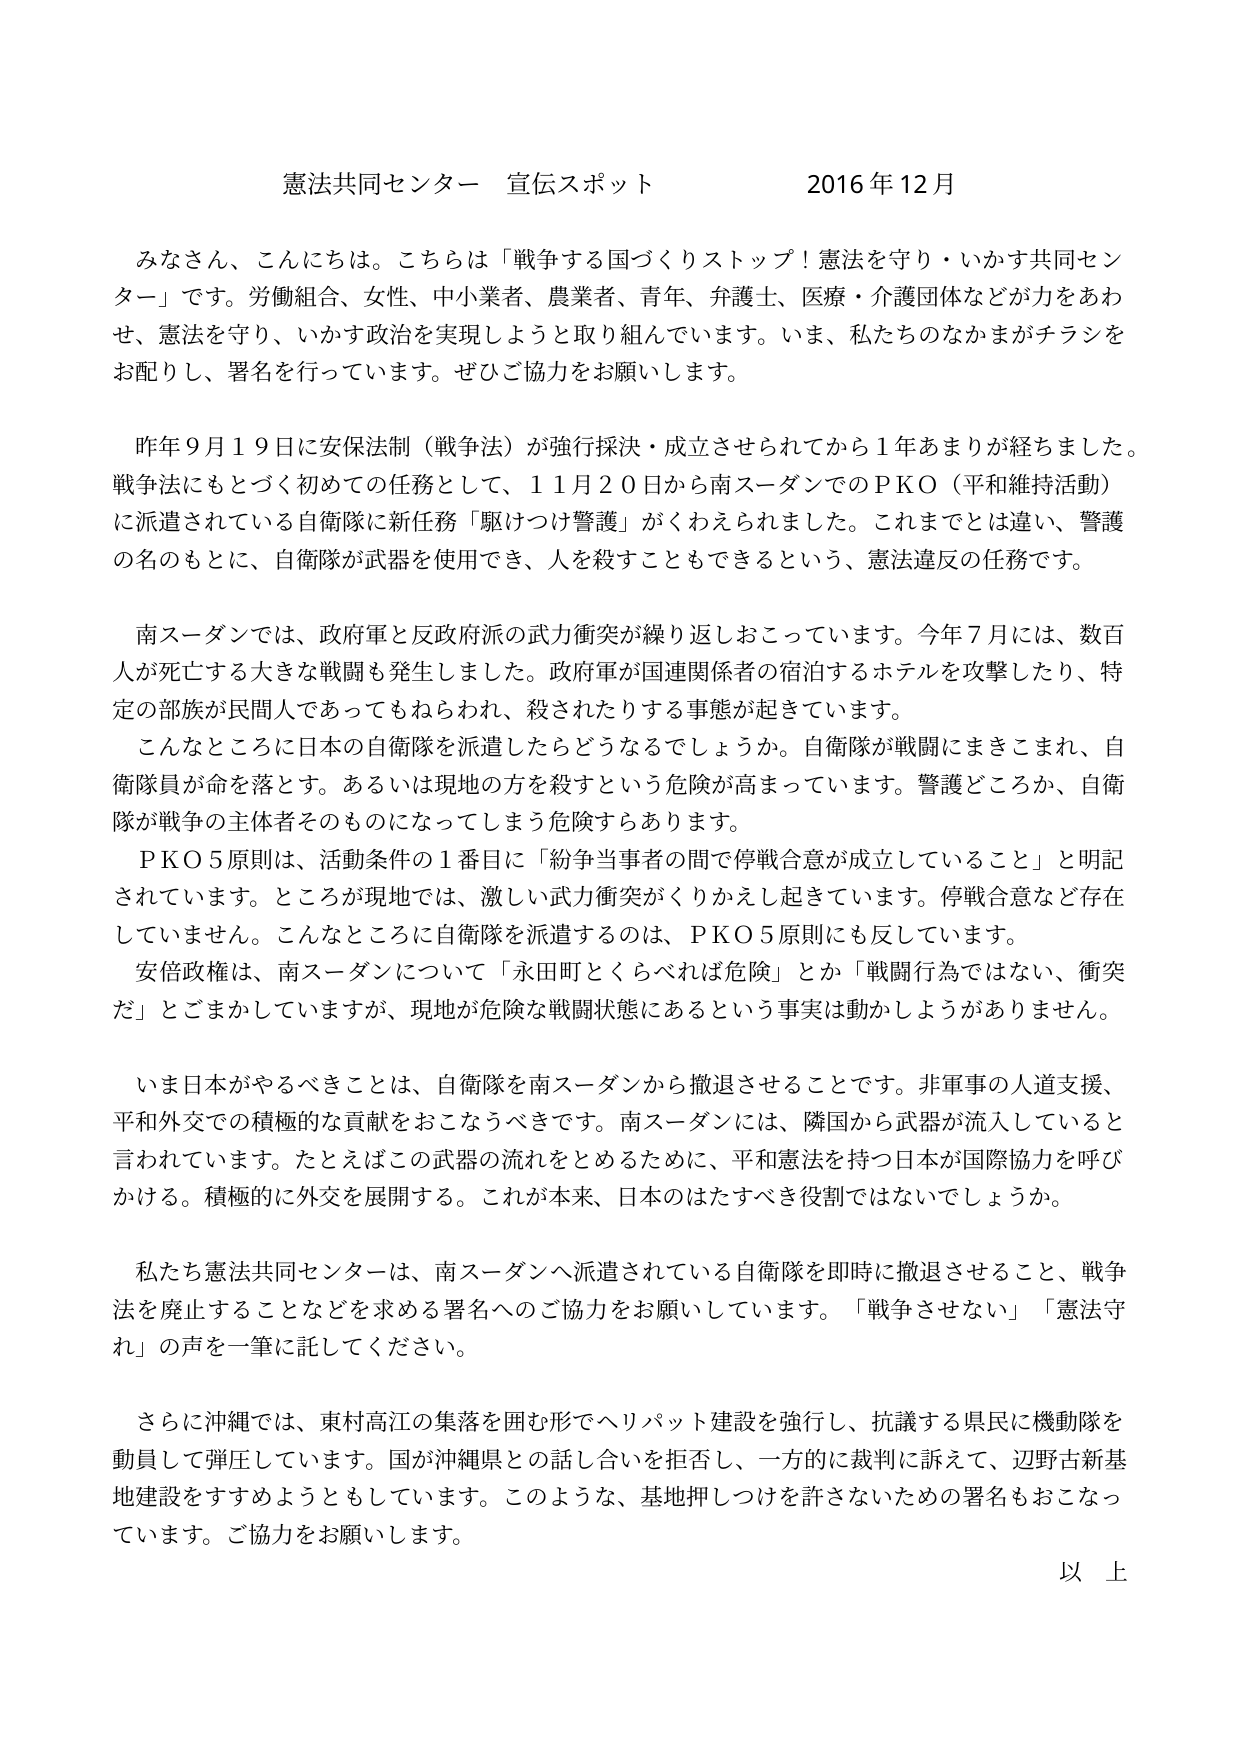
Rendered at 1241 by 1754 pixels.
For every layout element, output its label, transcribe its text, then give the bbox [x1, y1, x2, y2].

text 憲法共同センター 宣伝スポット 2016年12月 [112, 164, 1128, 202]
text ＰＫＯ５原則は、活動条件の１番目に「紛争当事者の間で停戦合意が成立していること」と明記されています。ところが現地では、激しい武力衝突がくりかえし起きています。停戦合意など存在していません。こんなところに自衛隊を派遣するのは、ＰＫＯ５原則にも反しています。 [112, 839, 1128, 952]
text いま日本がやるべきことは、自衛隊を南スーダンから撤退させることです。非軍事の人道支援、平和外交での積極的な貢献をおこなうべきです。南スーダンには、隣国から武器が流入していると言われています。たとえばこの武器の流れをとめるために、平和憲法を持つ日本が国際協力を呼びかける。積極的に外交を展開する。これが本来、日本のはたすべき役割ではないでしょうか。 [112, 1064, 1128, 1214]
text さらに沖縄では、東村高江の集落を囲む形でヘリパット建設を強行し、抗議する県民に機動隊を動員して弾圧しています。国が沖縄県との話し合いを拒否し、一方的に裁判に訴えて、辺野古新基地建設をすすめようともしています。このような、基地押しつけを許さないための署名もおこなっています。ご協力をお願いします。 [112, 1402, 1128, 1552]
text みなさん、こんにちは。こちらは「戦争する国づくりストップ！憲法を守り・いかす共同センター」です。労働組合、女性、中小業者、農業者、青年、弁護士、医療・介護団体などが力をあわせ、憲法を守り、いかす政治を実現しようと取り組んでいます。いま、私たちのなかまがチラシをお配りし、署名を行っています。ぜひご協力をお願いします。 [112, 239, 1128, 389]
text 南スーダンでは、政府軍と反政府派の武力衝突が繰り返しおこっています。今年７月には、数百人が死亡する大きな戦闘も発生しました。政府軍が国連関係者の宿泊するホテルを攻撃したり、特定の部族が民間人であってもねらわれ、殺されたりする事態が起きています。 [112, 614, 1128, 727]
text 以 上 [112, 1552, 1128, 1589]
text 私たち憲法共同センターは、南スーダンへ派遣されている自衛隊を即時に撤退させること、戦争法を廃止することなどを求める署名へのご協力をお願いしています。「戦争させない」「憲法守れ」の声を一筆に託してください。 [112, 1252, 1128, 1364]
text 安倍政権は、南スーダンについて「永田町とくらべれば危険」とか「戦闘行為ではない、衝突だ」とごまかしていますが、現地が危険な戦闘状態にあるという事実は動かしようがありません。 [112, 952, 1128, 1027]
text こんなところに日本の自衛隊を派遣したらどうなるでしょうか。自衛隊が戦闘にまきこまれ、自衛隊員が命を落とす。あるいは現地の方を殺すという危険が高まっています。警護どころか、自衛隊が戦争の主体者そのものになってしまう危険すらあります。 [112, 727, 1128, 839]
text 昨年９月１９日に安保法制（戦争法）が強行採決・成立させられてから１年あまりが経ちました。戦争法にもとづく初めての任務として、１１月２０日から南スーダンでのＰＫＯ（平和維持活動）に派遣されている自衛隊に新任務「駆けつけ警護」がくわえられました。これまでとは違い、警護の名のもとに、自衛隊が武器を使用でき、人を殺すこともできるという、憲法違反の任務です。 [112, 427, 1128, 577]
